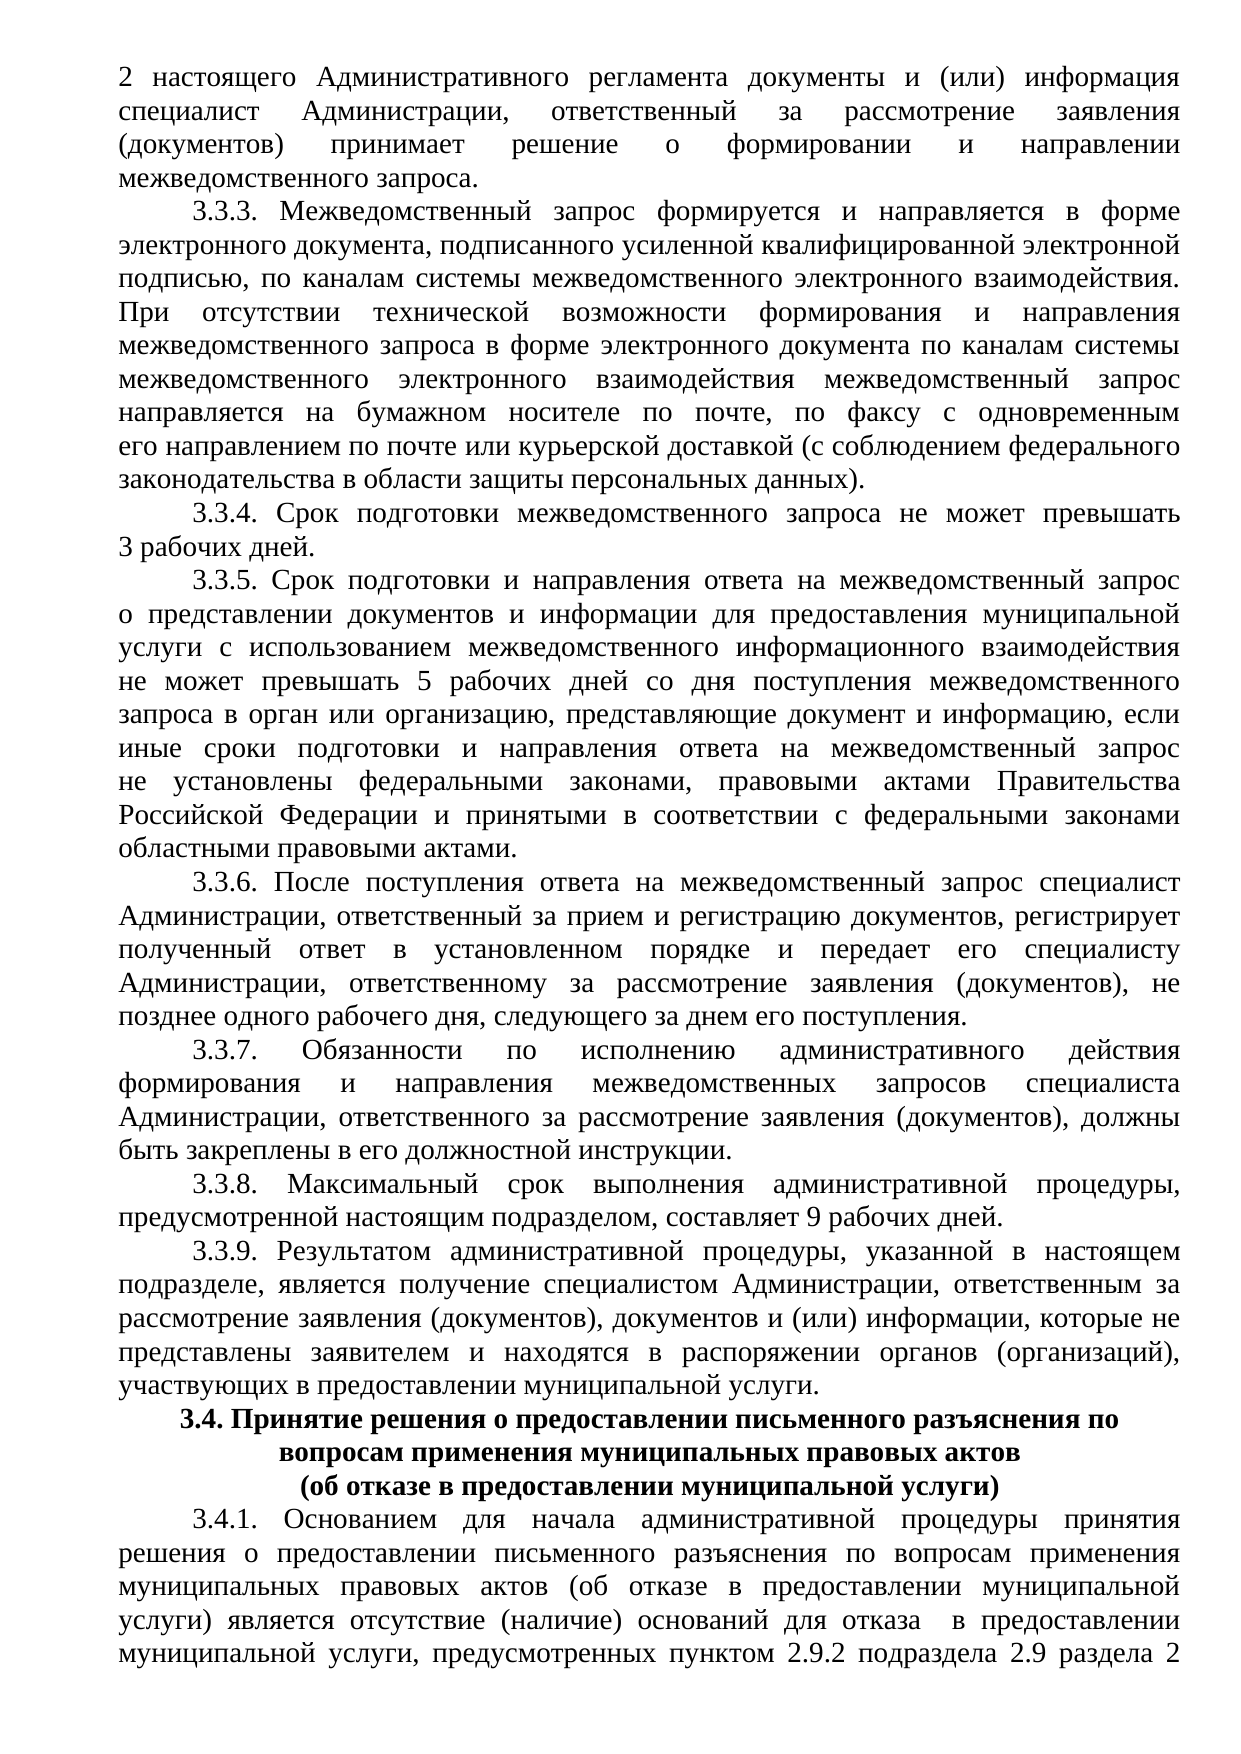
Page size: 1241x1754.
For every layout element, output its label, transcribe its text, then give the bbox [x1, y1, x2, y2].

text 3.3.8. Максимальный срок выполнения административной процедуры, предусмотренной настоящим подразделом, составляет 9 рабочих дней. [118, 1166, 1181, 1233]
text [118, 59, 1181, 193]
text 3.3.6. После поступления ответа на межведомственный запрос специалист Администрации, ответственный за прием и регистрацию документов, регистрирует полученный ответ в установленном порядке и передает его специалисту Администрации, ответственному за рассмотрение заявления (документов), не позднее одного рабочего дня, следующего за днем его поступления. [118, 864, 1181, 1032]
text (об отказе в предоставлении муниципальной услуги) [118, 1468, 1181, 1501]
text 3.3.7. Обязанности по исполнению административного действия формирования и направления межведомственных запросов специалиста Администрации, ответственного за рассмотрение заявления (документов), должны быть закреплены в его должностной инструкции. [118, 1032, 1181, 1166]
text 3.3.3. Межведомственный запрос формируется и направляется в форме электронного документа, подписанного усиленной квалифицированной электронной подписью, по каналам системы межведомственного электронного взаимодействия. При отсутствии технической возможности формирования и направления межведомственного запроса в форме электронного документа по каналам системы межведомственного электронного взаимодействия межведомственный запрос направляется на бумажном носителе по почте, по факсу с одновременным его направлением по почте или курьерской доставкой (с соблюдением федерального законодательства в области защиты персональных данных). [118, 193, 1181, 495]
text 3.3.9. Результатом административной процедуры, указанной в настоящем подразделе, является получение специалистом Администрации, ответственным за рассмотрение заявления (документов), документов и (или) информации, которые не представлены заявителем и находятся в распоряжении органов (организаций), участвующих в предоставлении муниципальной услуги. [118, 1233, 1181, 1401]
text 3.3.5. Срок подготовки и направления ответа на межведомственный запрос о представлении документов и информации для предоставления муниципальной услуги с использованием межведомственного информационного взаимодействия не может превышать 5 рабочих дней со дня поступления межведомственного запроса в орган или организацию, представляющие документ и информацию, если иные сроки подготовки и направления ответа на межведомственный запрос не установлены федеральными законами, правовыми актами Правительства Российской Федерации и принятыми в соответствии с федеральными законами областными правовыми актами. [118, 562, 1181, 864]
text 3.3.4. Срок подготовки межведомственного запроса не может превышать 3 рабочих дней. [118, 495, 1181, 562]
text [118, 1501, 1181, 1669]
text 3.4. Принятие решения о предоставлении письменного разъяснения по вопросам применения муниципальных правовых актов [118, 1401, 1181, 1468]
